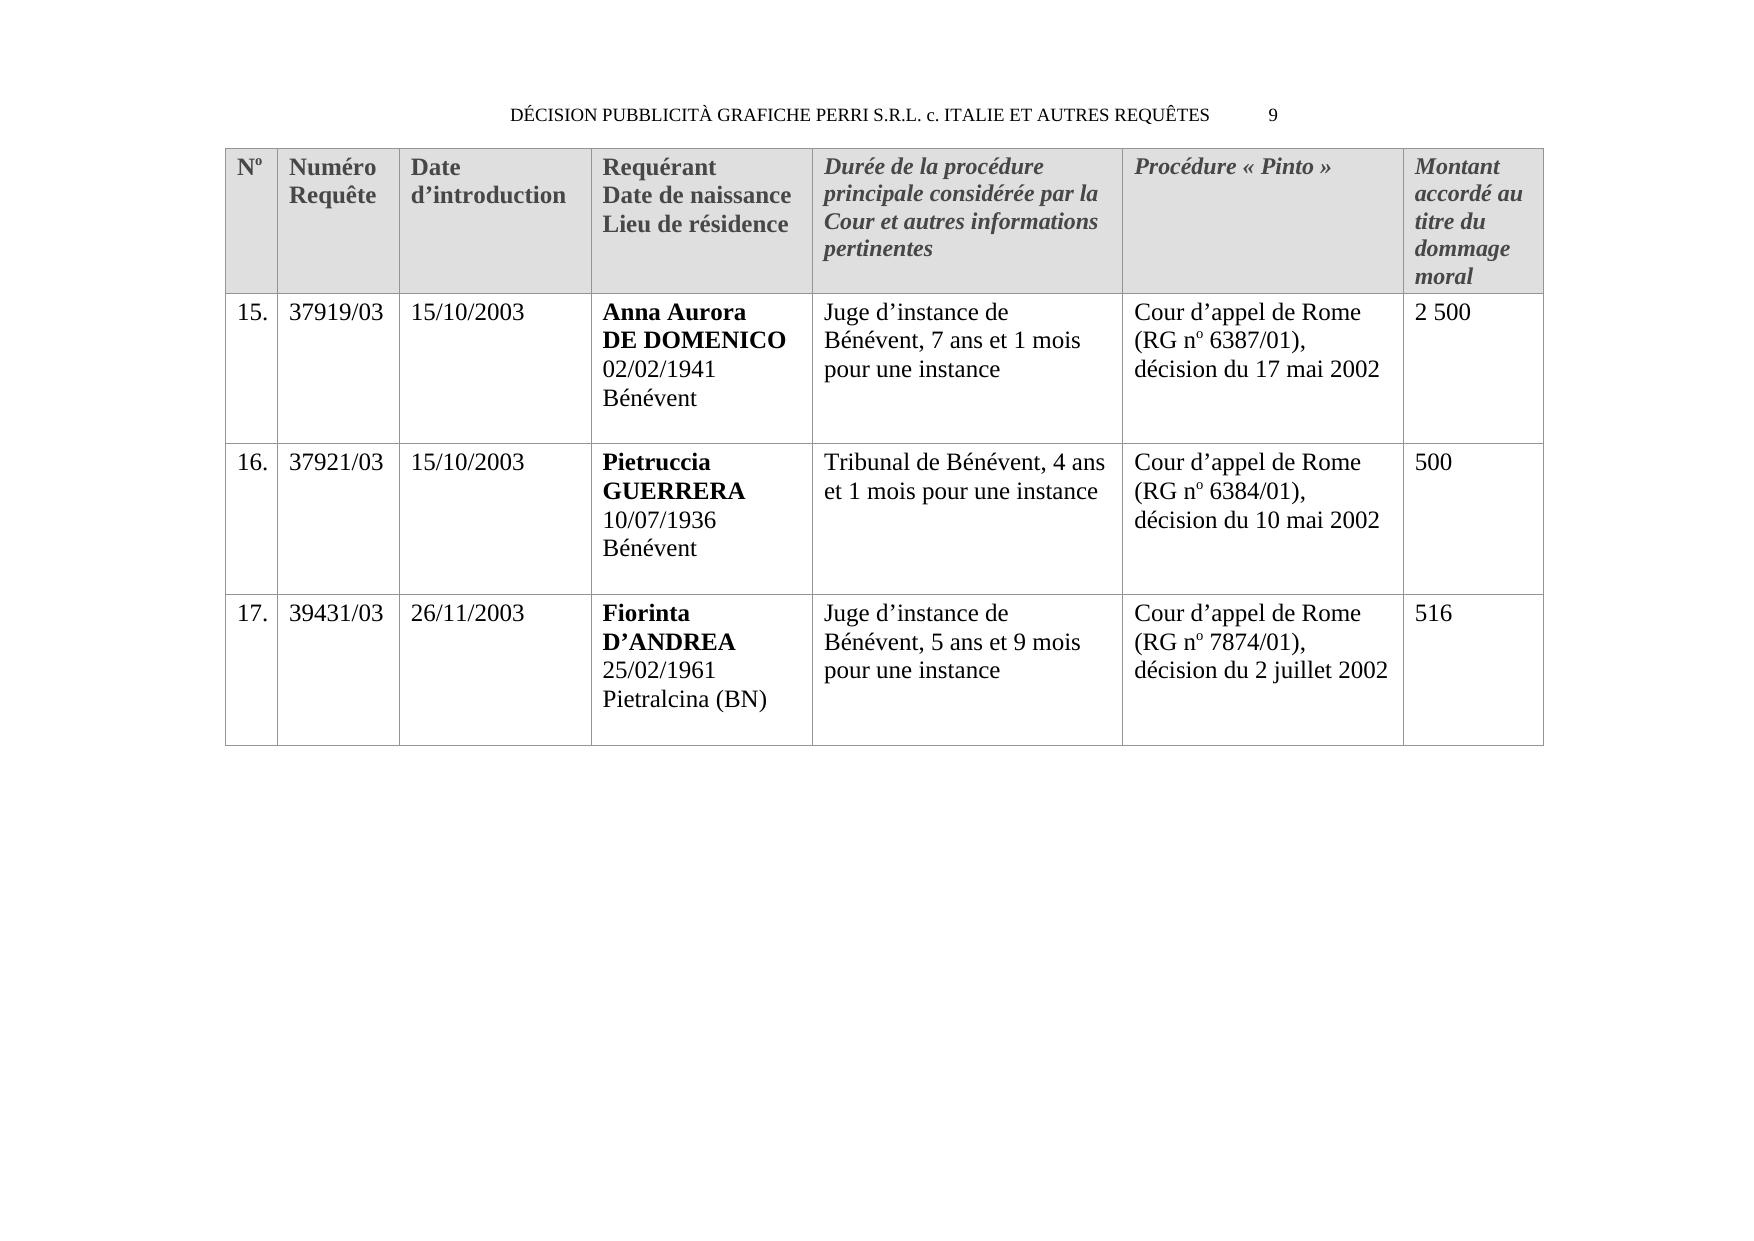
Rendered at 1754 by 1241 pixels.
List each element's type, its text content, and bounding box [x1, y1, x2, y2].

table_header No [226, 149, 277, 293]
table_cell Anna Aurora DE DOMENICO 02/02/1941 Bénévent [592, 294, 812, 443]
table_cell [226, 595, 277, 744]
table_cell 15/10/2003 [400, 294, 591, 443]
table_cell Juge d’instance de Bénévent, 5 ans et 9 mois pour une instance [813, 595, 1122, 744]
table_header Procédure « Pinto » [1123, 149, 1403, 293]
table_cell 15/10/2003 [400, 444, 591, 594]
table_cell 39431/03 [278, 595, 399, 744]
table_cell Cour d’appel de Rome (RG no 6384/01), décision du 10 mai 2002 [1123, 444, 1403, 594]
table_cell 500 [1404, 444, 1543, 594]
table_cell 26/11/2003 [400, 595, 591, 744]
table_header Numéro Requête [278, 149, 399, 293]
table_cell 37921/03 [278, 444, 399, 594]
table_cell Cour d’appel de Rome (RG no 6387/01), décision du 17 mai 2002 [1123, 294, 1403, 443]
table_header Date d’introduction [400, 149, 591, 293]
table_cell Cour d’appel de Rome (RG no 7874/01), décision du 2 juillet 2002 [1123, 595, 1403, 744]
table_cell Juge d’instance de Bénévent, 7 ans et 1 mois pour une instance [813, 294, 1122, 443]
table_header Requérant Date de naissance Lieu de résidence [592, 149, 812, 293]
table_cell Fiorinta D’ANDREA 25/02/1961 Pietralcina (BN) [592, 595, 812, 744]
table_header Montant accordé au titre du dommage moral [1404, 149, 1543, 293]
table_cell 2 500 [1404, 294, 1543, 443]
table_cell [226, 294, 277, 443]
table_cell Pietruccia GUERRERA 10/07/1936 Bénévent [592, 444, 812, 594]
table_cell 37919/03 [278, 294, 399, 443]
table_header Durée de la procédure principale considérée par la Cour et autres informations pertinentes [813, 149, 1122, 293]
table_cell 516 [1404, 595, 1543, 744]
table_cell Tribunal de Bénévent, 4 ans et 1 mois pour une instance [813, 444, 1122, 594]
table_cell [226, 444, 277, 594]
